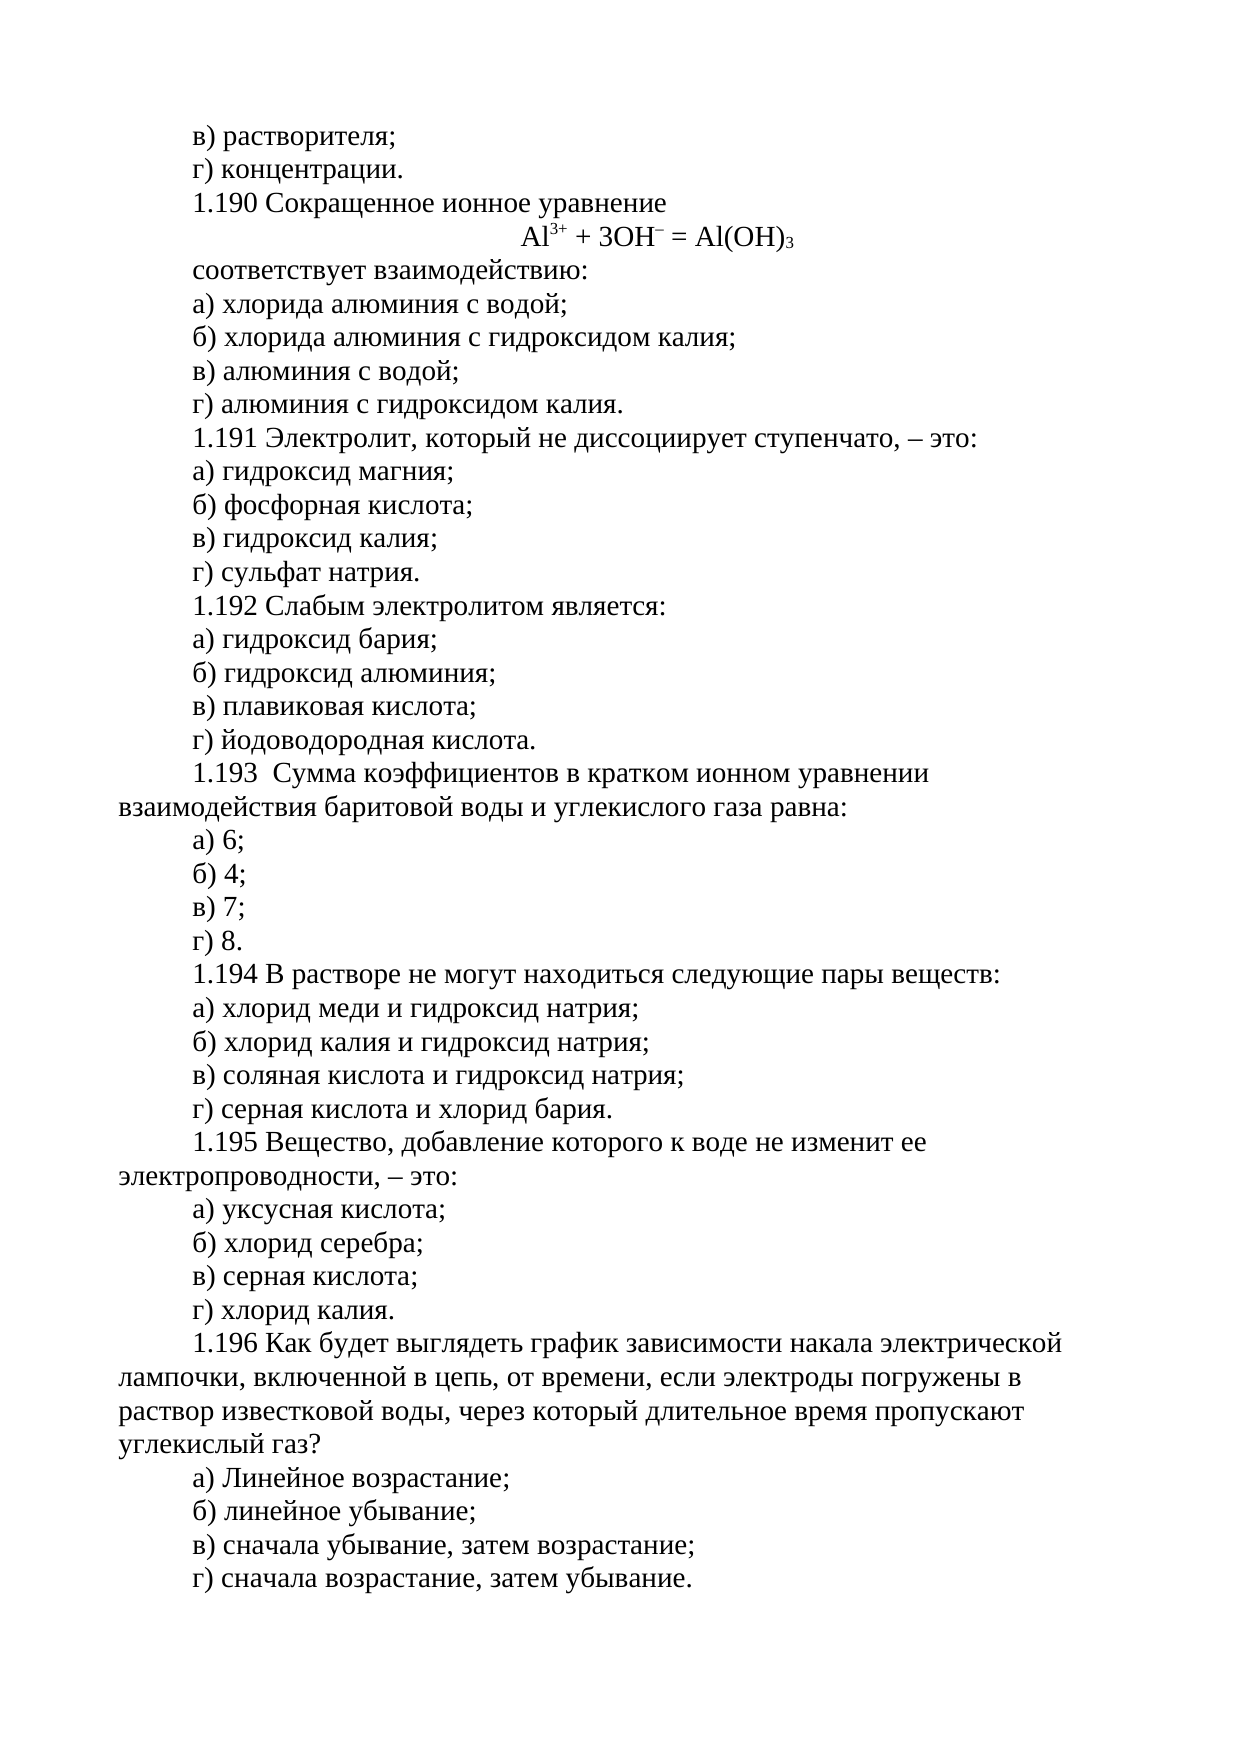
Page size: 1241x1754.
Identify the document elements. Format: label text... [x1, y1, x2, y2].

text а) хлорид меди и гидроксид натрия; [118, 990, 1122, 1024]
text г) сульфат натрия. [118, 554, 1122, 588]
text соответствует взаимодействию: [118, 252, 1122, 286]
text а) уксусная кислота; [118, 1191, 1122, 1225]
text в) соляная кислота и гидроксид натрия; [118, 1057, 1122, 1091]
text г) алюминия с гидроксидом калия. [118, 386, 1122, 420]
text б) хлорид серебра; [118, 1225, 1122, 1258]
text 1.194 В растворе не могут находиться следующие пары веществ: [118, 957, 1122, 990]
text г) хлорид калия. [118, 1292, 1122, 1326]
text в) 7; [118, 889, 1122, 923]
text 1.193 Сумма коэффициентов в кратком ионном уравнении взаимодействия баритовой воды и углекислого газа равна: [118, 755, 1122, 822]
text 1.192 Слабым электролитом является: [118, 588, 1122, 621]
text а) 6; [118, 822, 1122, 856]
text в) гидроксид калия; [118, 521, 1122, 554]
text а) гидроксид бария; [118, 621, 1122, 655]
text 1.195 Вещество, добавление которого к воде не изменит ее электропроводности, – это: [118, 1124, 1122, 1191]
text а) гидроксид магния; [118, 453, 1122, 487]
text б) хлорида алюминия с гидроксидом калия; [118, 319, 1122, 353]
text г) 8. [118, 923, 1122, 957]
text б) хлорид калия и гидроксид натрия; [118, 1024, 1122, 1057]
text б) фосфорная кислота; [118, 487, 1122, 521]
text в) серная кислота; [118, 1258, 1122, 1292]
text а) хлорида алюминия с водой; [118, 286, 1122, 319]
text Al3+ + 3OH– = Al(OH)3 [118, 219, 1122, 252]
text в) растворителя; [118, 118, 1122, 152]
text 1.190 Сокращенное ионное уравнение [118, 185, 1122, 219]
text г) сначала возрастание, затем убывание. [118, 1560, 1122, 1594]
text б) 4; [118, 856, 1122, 889]
text г) концентрации. [118, 152, 1122, 185]
text г) йодоводородная кислота. [118, 722, 1122, 755]
text а) Линейное возрастание; [118, 1460, 1122, 1493]
text 1.196 Как будет выглядеть график зависимости накала электрической лампочки, включенной в цепь, от времени, если электроды погружены в раствор известковой воды, через который длительное время пропускают углекислый газ? [118, 1326, 1122, 1460]
text 1.191 Электролит, который не диссоциирует ступенчато, – это: [118, 420, 1122, 453]
text в) плавиковая кислота; [118, 688, 1122, 722]
text б) линейное убывание; [118, 1493, 1122, 1527]
text б) гидроксид алюминия; [118, 655, 1122, 688]
text г) серная кислота и хлорид бария. [118, 1091, 1122, 1124]
text в) алюминия с водой; [118, 353, 1122, 386]
text в) сначала убывание, затем возрастание; [118, 1527, 1122, 1560]
